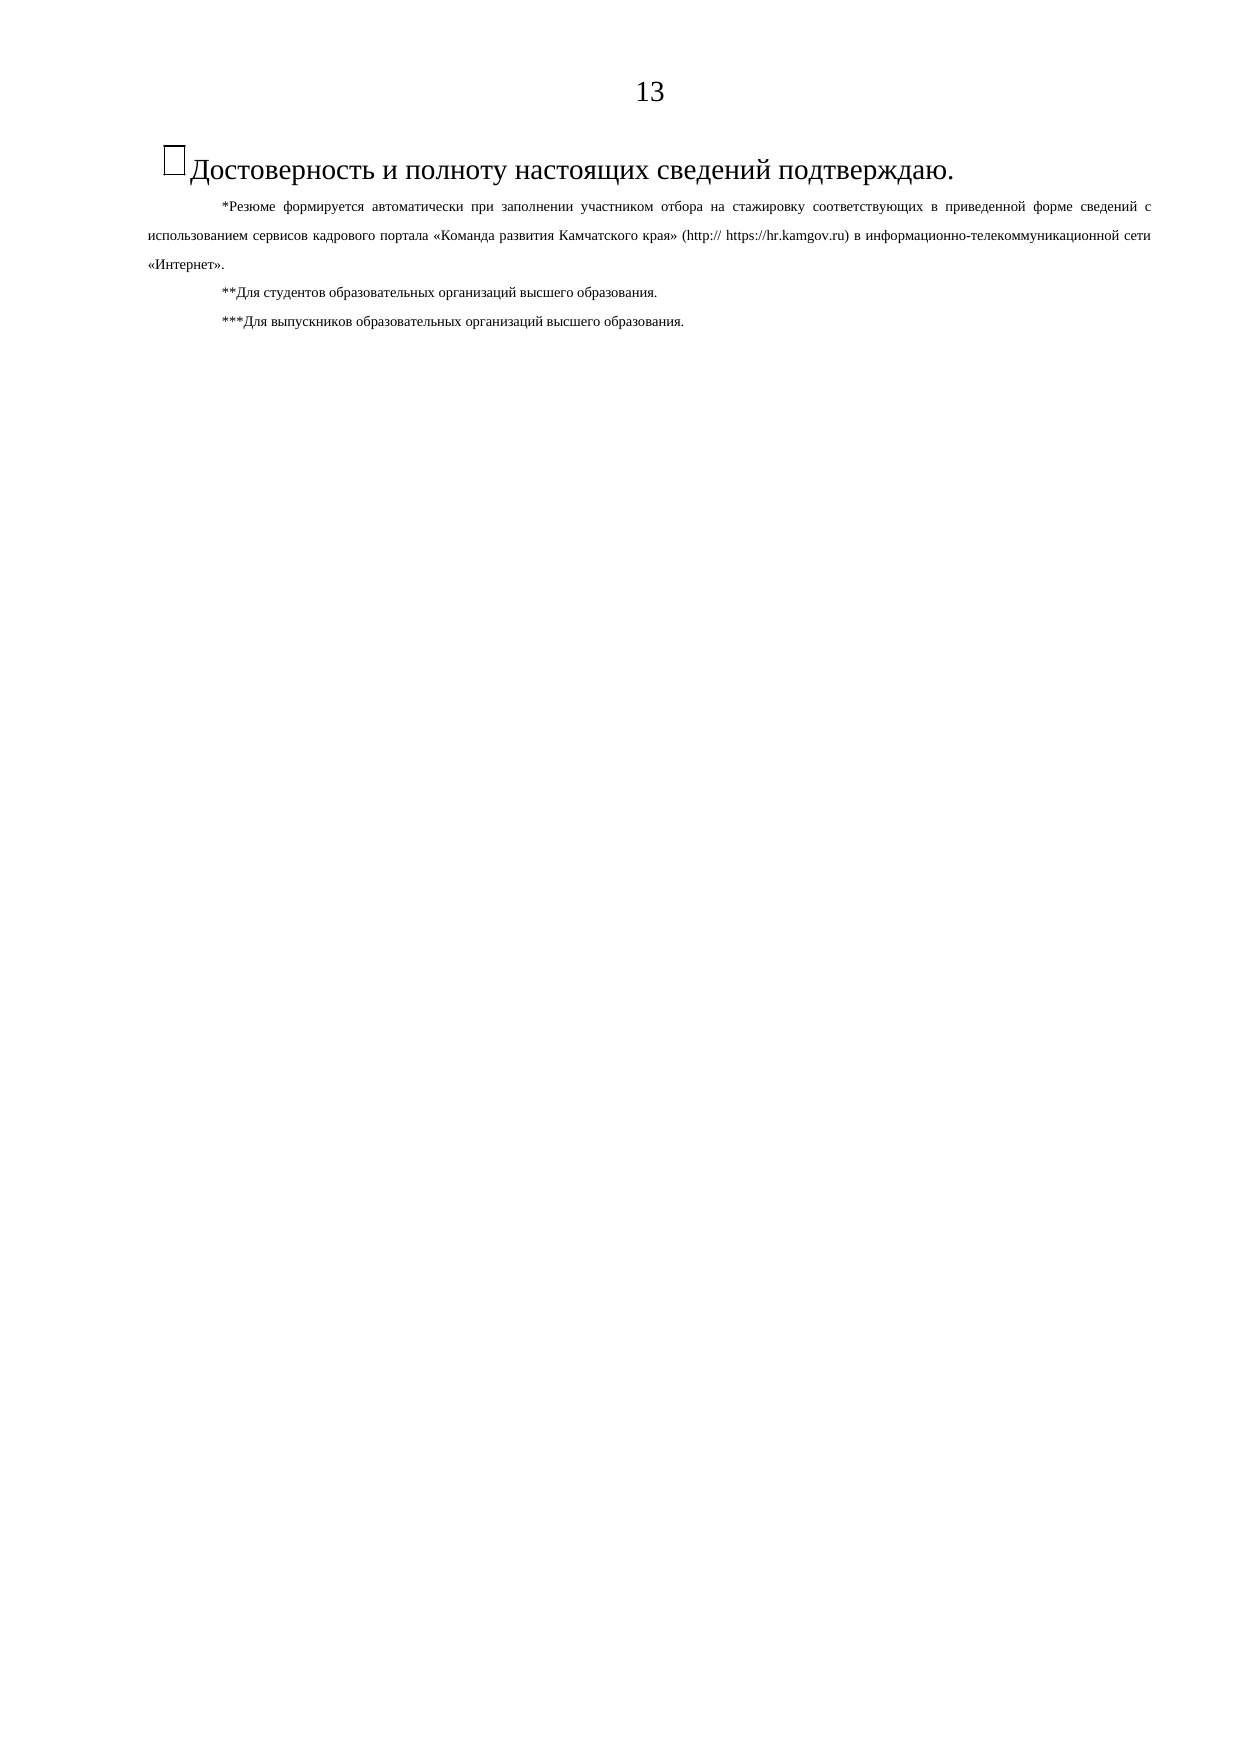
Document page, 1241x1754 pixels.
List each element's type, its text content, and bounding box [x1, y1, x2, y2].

text **Для студентов образовательных организаций высшего образования. [148, 272, 1152, 301]
text *Резюме формируется автоматически при заполнении участником отбора на стажировку соответствующих в приведенной форме сведений с использованием сервисов кадрового портала «Команда развития Камчатского края» (http:// https://hr.kamgov.ru) в информационно-телекоммуникационной сети «Интернет». [148, 186, 1152, 272]
table_cell Достоверность и полноту настоящих сведений подтверждаю. [148, 141, 1151, 186]
text ***Для выпускников образовательных организаций высшего образования. [148, 301, 1152, 330]
